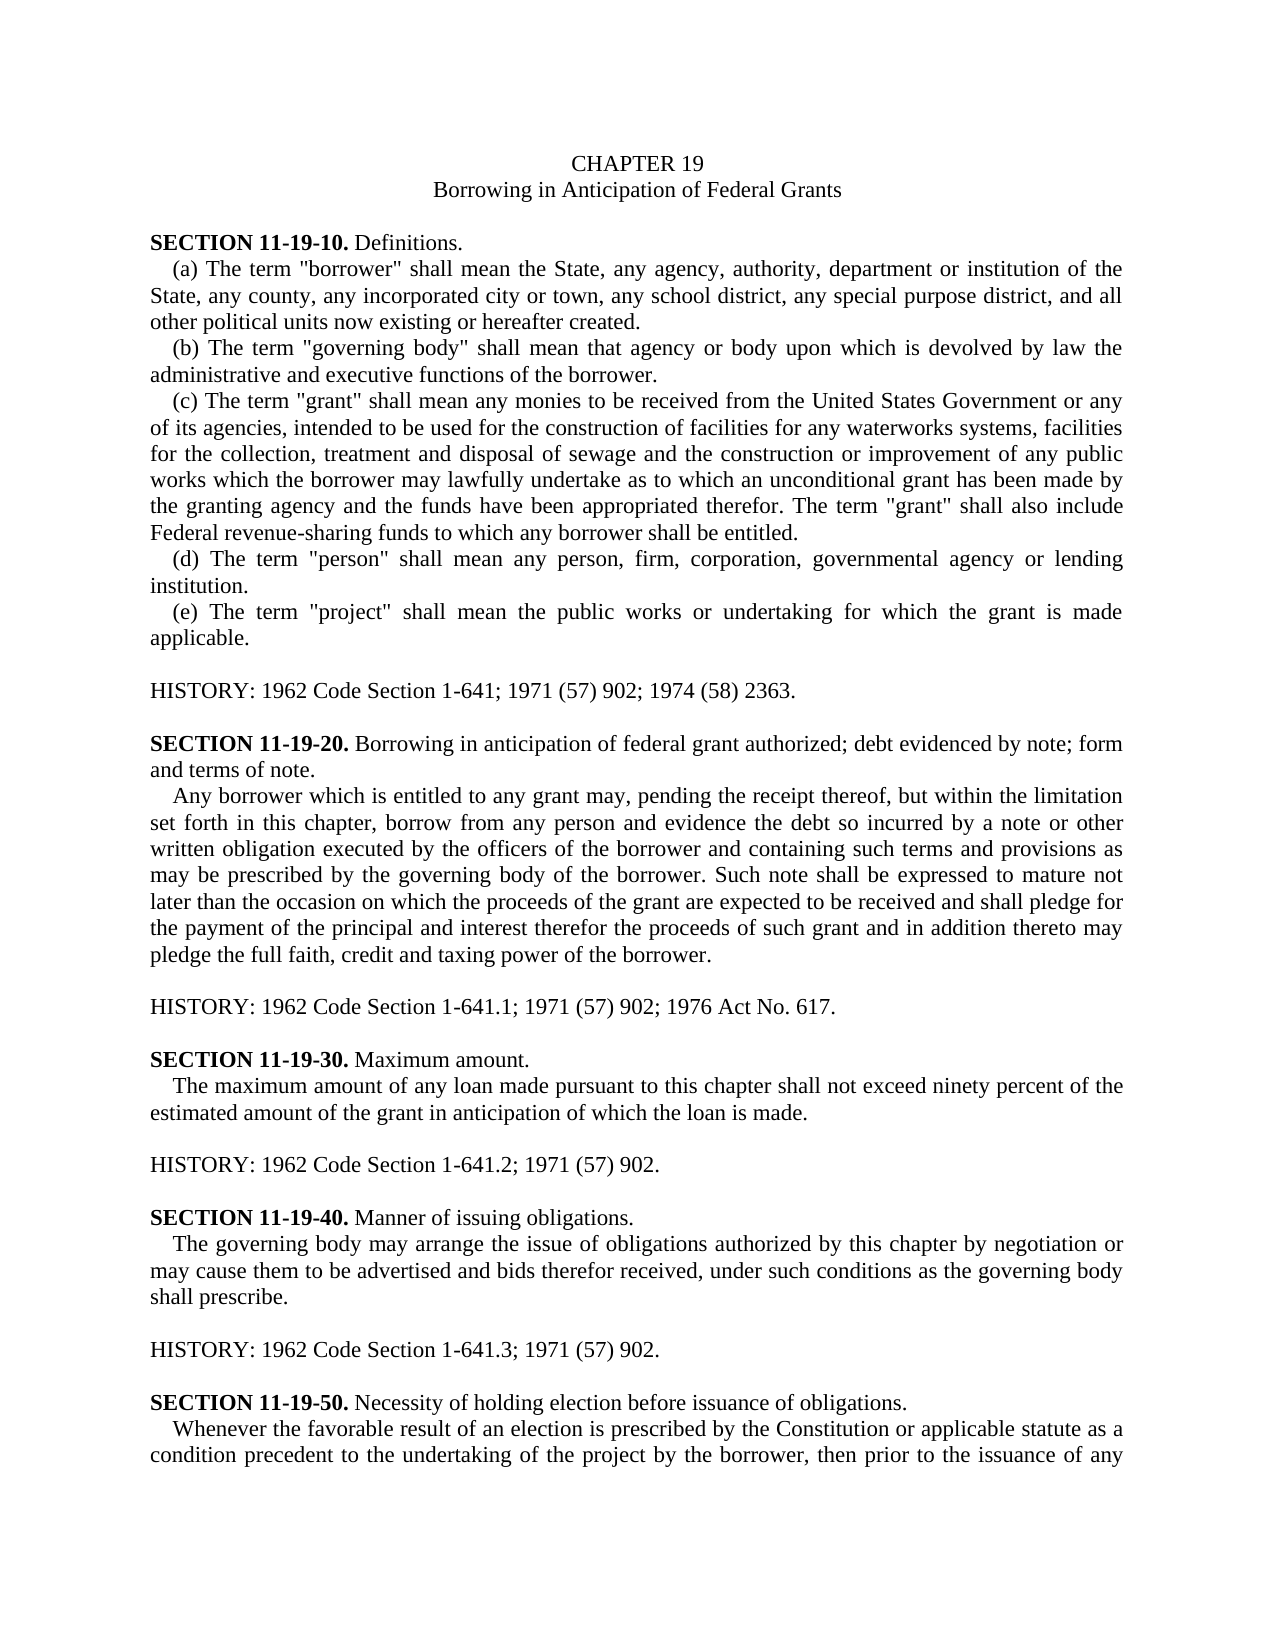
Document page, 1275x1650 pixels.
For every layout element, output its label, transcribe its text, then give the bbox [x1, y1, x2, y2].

text (e) The term "project" shall mean the public works or undertaking for which the grant is made applicable. [150, 598, 1125, 651]
text (c) The term "grant" shall mean any monies to be received from the United States Government or any of its agencies, intended to be used for the construction of facilities for any waterworks systems, facilities for the collection, treatment and disposal of sewage and the construction or improvement of any public works which the borrower may lawfully undertake as to which an unconditional grant has been made by the granting agency and the funds have been appropriated therefor. The term "grant" shall also include Federal revenue-sharing funds to which any borrower shall be entitled. [150, 387, 1125, 545]
text CHAPTER 19 [150, 150, 1125, 176]
text (d) The term "person" shall mean any person, firm, corporation, governmental agency or lending institution. [150, 545, 1125, 598]
text HISTORY: 1962 Code Section 1-641.2; 1971 (57) 902. [150, 1151, 1125, 1178]
text The maximum amount of any loan made pursuant to this chapter shall not exceed ninety percent of the estimated amount of the grant in anticipation of which the loan is made. [150, 1072, 1125, 1125]
text Any borrower which is entitled to any grant may, pending the receipt thereof, but within the limitation set forth in this chapter, borrow from any person and evidence the debt so incurred by a note or other written obligation executed by the officers of the borrower and containing such terms and provisions as may be prescribed by the governing body of the borrower. Such note shall be expressed to mature not later than the occasion on which the proceeds of the grant are expected to be received and shall pledge for the payment of the principal and interest therefor the proceeds of such grant and in addition thereto may pledge the full faith, credit and taxing power of the borrower. [150, 782, 1125, 967]
text HISTORY: 1962 Code Section 1-641.1; 1971 (57) 902; 1976 Act No. 617. [150, 993, 1125, 1020]
text SECTION 11-19-50. Necessity of holding election before issuance of obligations. [150, 1389, 1125, 1415]
text SECTION 11-19-10. Definitions. [150, 229, 1125, 255]
text The governing body may arrange the issue of obligations authorized by this chapter by negotiation or may cause them to be advertised and bids therefor received, under such conditions as the governing body shall prescribe. [150, 1231, 1125, 1309]
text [150, 1415, 1125, 1468]
text SECTION 11-19-20. Borrowing in anticipation of federal grant authorized; debt evidenced by note; form and terms of note. [150, 730, 1125, 782]
text (b) The term "governing body" shall mean that agency or body upon which is devolved by law the administrative and executive functions of the borrower. [150, 334, 1125, 387]
text SECTION 11-19-30. Maximum amount. [150, 1046, 1125, 1072]
text Borrowing in Anticipation of Federal Grants [150, 176, 1125, 203]
text HISTORY: 1962 Code Section 1-641.3; 1971 (57) 902. [150, 1336, 1125, 1362]
text HISTORY: 1962 Code Section 1-641; 1971 (57) 902; 1974 (58) 2363. [150, 677, 1125, 703]
text SECTION 11-19-40. Manner of issuing obligations. [150, 1204, 1125, 1231]
text (a) The term "borrower" shall mean the State, any agency, authority, department or institution of the State, any county, any incorporated city or town, any school district, any special purpose district, and all other political units now existing or hereafter created. [150, 255, 1125, 334]
